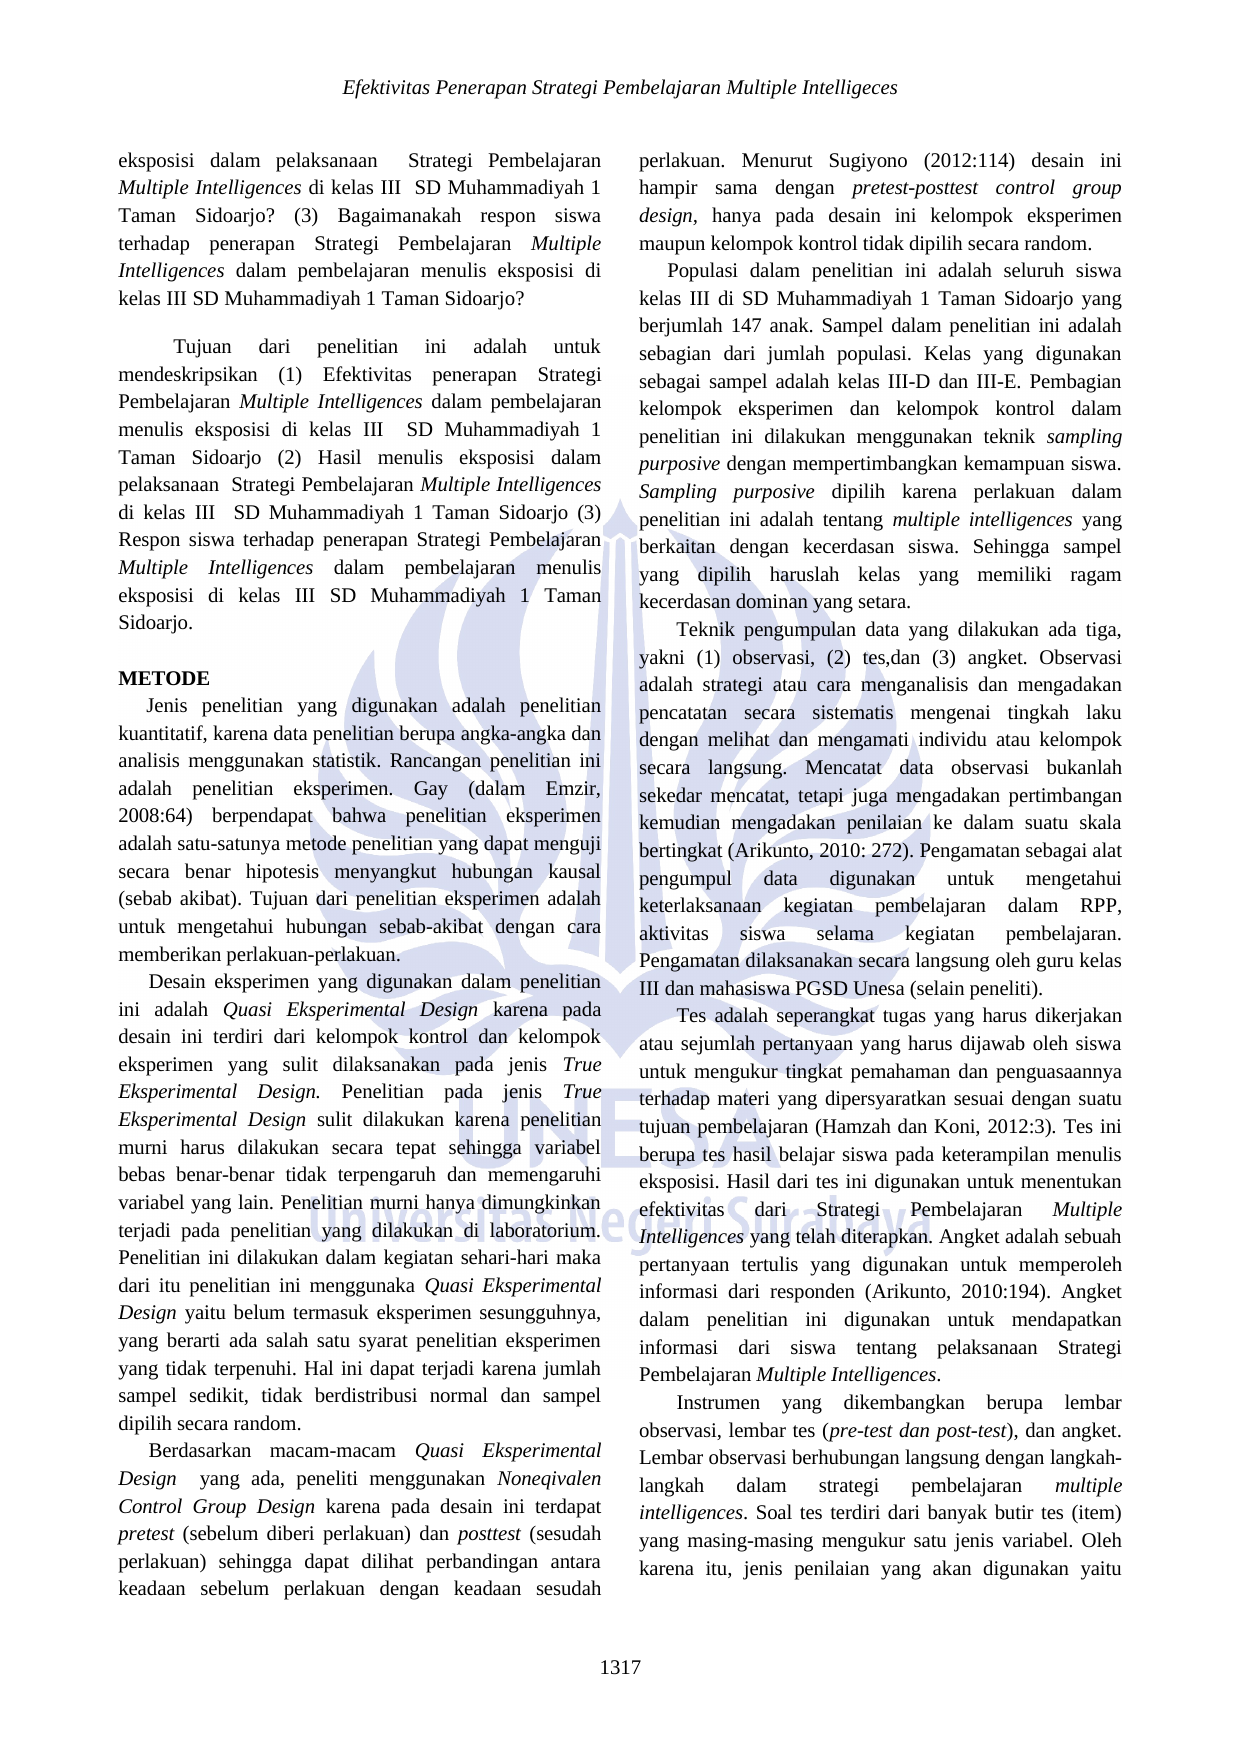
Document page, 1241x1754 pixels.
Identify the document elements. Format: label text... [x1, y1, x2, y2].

text Jenis penelitian yang digunakan adalah penelitian kuantitatif, karena data penelitian berupa angka-angka dan analisis menggunakan statistik. Rancangan penelitian ini adalah penelitian eksperimen. Gay (dalam Emzir, 2008:64) berpendapat bahwa penelitian eksperimen adalah satu-satunya metode penelitian yang dapat menguji secara benar hipotesis menyangkut hubungan kausal (sebab akibat). Tujuan dari penelitian eksperimen adalah untuk mengetahui hubungan sebab-akibat dengan cara memberikan perlakuan-perlakuan. [118, 693, 601, 966]
text Populasi dalam penelitian ini adalah seluruh siswa kelas III di SD Muhammadiyah 1 Taman Sidoarjo yang berjumlah 147 anak. Sampel dalam penelitian ini adalah sebagian dari jumlah populasi. Kelas yang digunakan sebagai sampel adalah kelas III-D dan III-E. Pembagian kelompok eksperimen dan kelompok kontrol dalam penelitian ini dilakukan menggunakan teknik sampling purposive dengan mempertimbangkan kemampuan siswa. Sampling purposive dipilih karena perlakuan dalam penelitian ini adalah tentang multiple intelligences yang berkaitan dengan kecerdasan siswa. Sehingga sampel yang dipilih haruslah kelas yang memiliki ragam kecerdasan dominan yang setara. [639, 258, 1122, 613]
text Tujuan dari penelitian ini adalah untuk mendeskripsikan (1) Efektivitas penerapan Strategi Pembelajaran Multiple Intelligences dalam pembelajaran menulis eksposisi di kelas III SD Muhammadiyah 1 Taman Sidoarjo (2) Hasil menulis eksposisi dalam pelaksanaan Strategi Pembelajaran Multiple Intelligences di kelas III SD Muhammadiyah 1 Taman Sidoarjo (3) Respon siswa terhadap penerapan Strategi Pembelajaran Multiple Intelligences dalam pembelajaran menulis eksposisi di kelas III SD Muhammadiyah 1 Taman Sidoarjo. [118, 334, 601, 634]
text Teknik pengumpulan data yang dilakukan ada tiga, yakni (1) observasi, (2) tes,dan (3) angket. Observasi adalah strategi atau cara menganalisis dan mengadakan pencatatan secara sistematis mengenai tingkah laku dengan melihat dan mengamati individu atau kelompok secara langsung. Mencatat data observasi bukanlah sekedar mencatat, tetapi juga mengadakan pertimbangan kemudian mengadakan penilaian ke dalam suatu skala bertingkat (Arikunto, 2010: 272). Pengamatan sebagai alat pengumpul data digunakan untuk mengetahui keterlaksanaan kegiatan pembelajaran dalam RPP, aktivitas siswa selama kegiatan pembelajaran. Pengamatan dilaksanakan secara langsung oleh guru kelas III dan mahasiswa PGSD Unesa (selain peneliti). [639, 617, 1122, 1000]
text Tes adalah seperangkat tugas yang harus dikerjakan atau sejumlah pertanyaan yang harus dijawab oleh siswa untuk mengukur tingkat pemahaman dan penguasaannya terhadap materi yang dipersyaratkan sesuai dengan suatu tujuan pembelajaran (Hamzah dan Koni, 2012:3). Tes ini berupa tes hasil belajar siswa pada keterampilan menulis eksposisi. Hasil dari tes ini digunakan untuk menentukan efektivitas dari Strategi Pembelajaran Multiple Intelligences yang telah diterapkan. Angket adalah sebuah pertanyaan tertulis yang digunakan untuk memperoleh informasi dari responden (Arikunto, 2010:194). Angket dalam penelitian ini digunakan untuk mendapatkan informasi dari siswa tentang pelaksanaan Strategi Pembelajaran Multiple Intelligences. [639, 1003, 1122, 1386]
text METODE [118, 665, 601, 689]
text Desain eksperimen yang digunakan dalam penelitian ini adalah Quasi Eksperimental Design karena pada desain ini terdiri dari kelompok kontrol dan kelompok eksperimen yang sulit dilaksanakan pada jenis True Eksperimental Design. Penelitian pada jenis True Eksperimental Design sulit dilakukan karena penelitian murni harus dilakukan secara tepat sehingga variabel bebas benar-benar tidak terpengaruh dan memengaruhi variabel yang lain. Penelitian murni hanya dimungkinkan terjadi pada penelitian yang dilakukan di laboratorium. Penelitian ini dilakukan dalam kegiatan sehari-hari maka dari itu penelitian ini menggunaka Quasi Eksperimental Design yaitu belum termasuk eksperimen sesungguhnya, yang berarti ada salah satu syarat penelitian eksperimen yang tidak terpenuhi. Hal ini dapat terjadi karena jumlah sampel sedikit, tidak berdistribusi normal dan sampel dipilih secara random. [118, 969, 601, 1435]
text Berdasarkan macam-macam Quasi Eksperimental Design yang ada, peneliti menggunakan Noneqivalen Control Group Design karena pada desain ini terdapat pretest (sebelum diberi perlakuan) dan posttest (sesudah perlakuan) sehingga dapat dilihat perbandingan antara keadaan sebelum perlakuan dengan keadaan sesudah perlakuan. Menurut Sugiyono (2012:114) desain ini hampir sama dengan pretest-posttest control group design, hanya pada desain ini kelompok eksperimen maupun kelompok kontrol tidak dipilih secara random. [118, 1438, 601, 1600]
text Berdasarkan macam-macam Quasi Eksperimental Design yang ada, peneliti menggunakan Noneqivalen Control Group Design karena pada desain ini terdapat pretest (sebelum diberi perlakuan) dan posttest (sesudah perlakuan) sehingga dapat dilihat perbandingan antara keadaan sebelum perlakuan dengan keadaan sesudah perlakuan. Menurut Sugiyono (2012:114) desain ini hampir sama dengan pretest-posttest control group design, hanya pada desain ini kelompok eksperimen maupun kelompok kontrol tidak dipilih secara random. [639, 148, 1122, 254]
